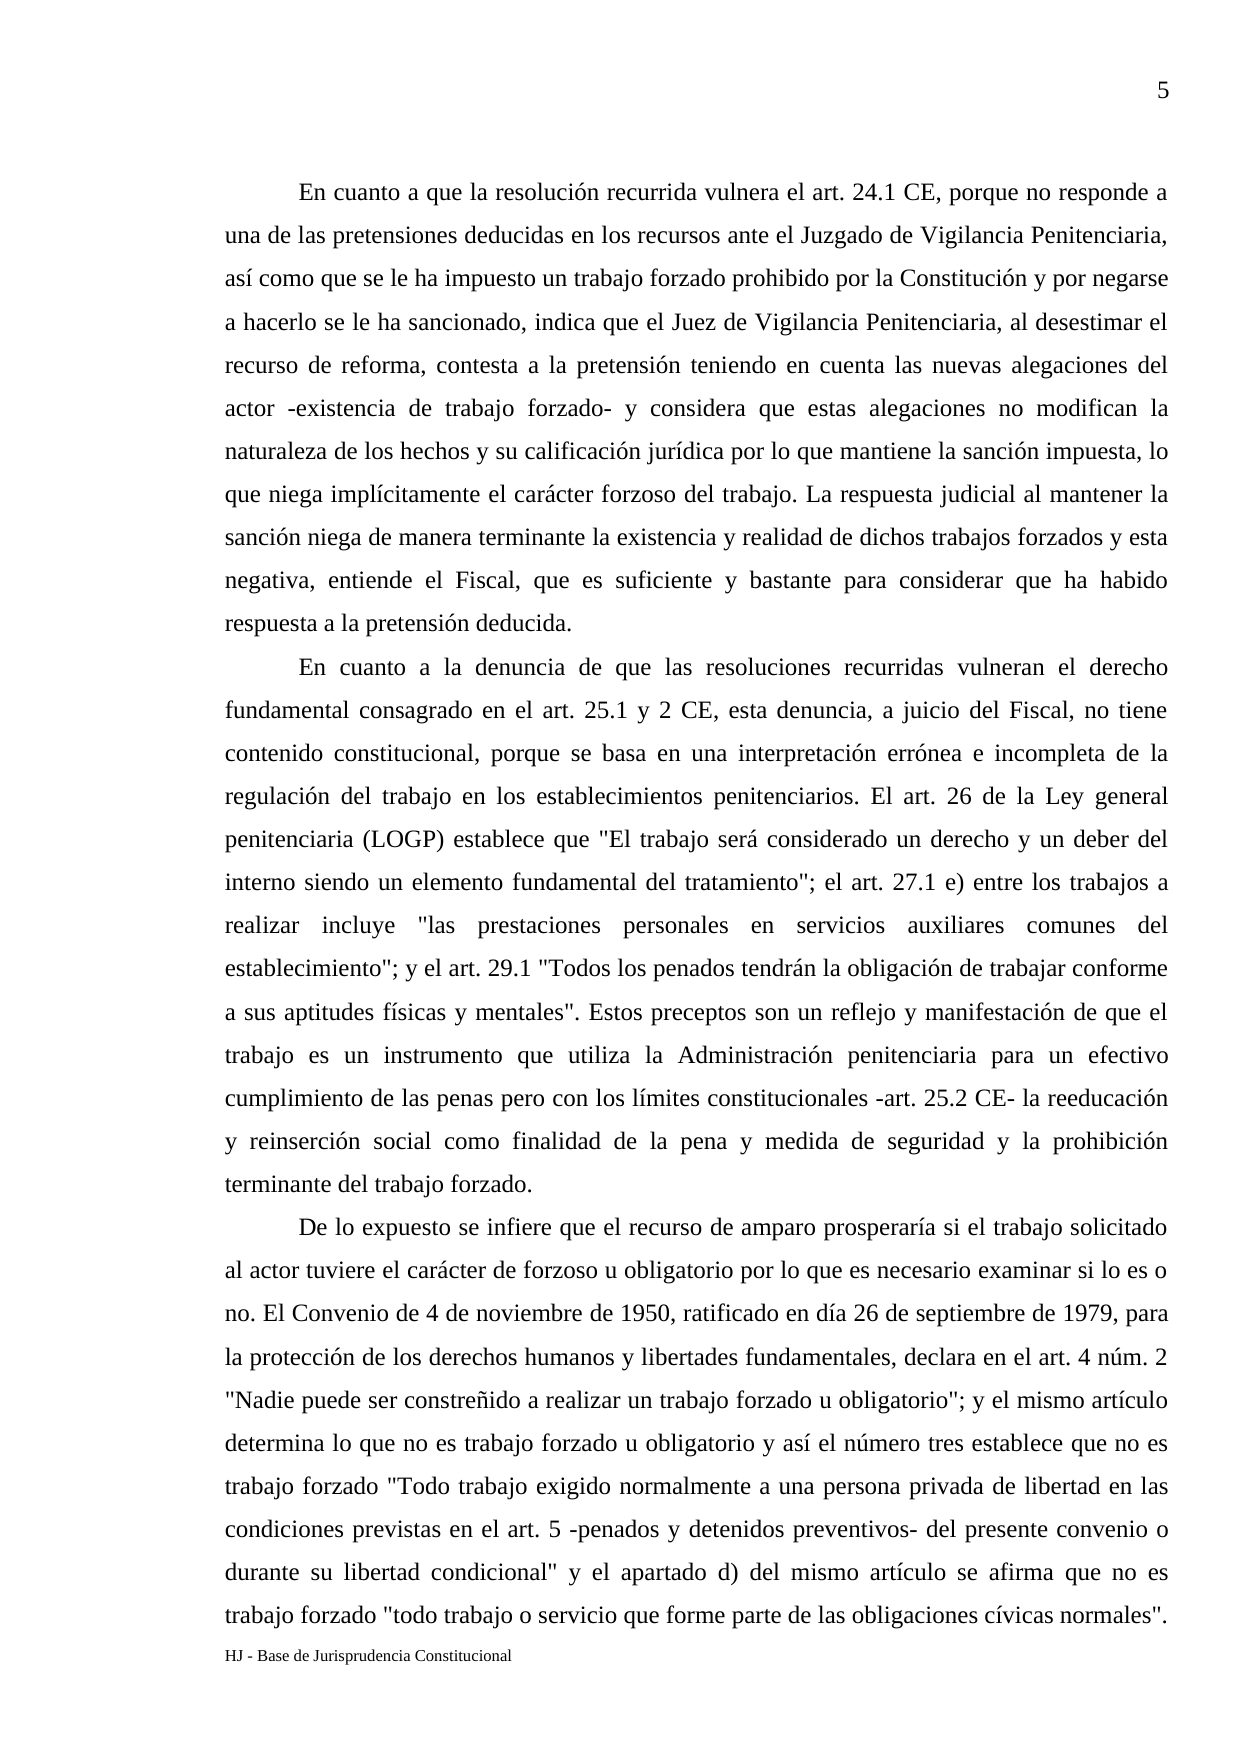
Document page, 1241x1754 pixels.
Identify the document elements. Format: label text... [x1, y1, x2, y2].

text De lo expuesto se infiere que el recurso de amparo prosperaría si el trabajo solicitado al actor tuviere el carácter de forzoso u obligatorio por lo que es necesario examinar si lo es o no. El Convenio de 4 de noviembre de 1950, ratificado en día 26 de septiembre de 1979, para la protección de los derechos humanos y libertades fundamentales, declara en el art. 4 núm. 2 "Nadie puede ser constreñido a realizar un trabajo forzado u obligatorio"; y el mismo artículo determina lo que no es trabajo forzado u obligatorio y así el número tres establece que no es trabajo forzado "Todo trabajo exigido normalmente a una persona privada de libertad en las condiciones previstas en el art. 5 -penados y detenidos preventivos- del presente convenio o durante su libertad condicional" y el apartado d) del mismo artículo se afirma que no es trabajo forzado "todo trabajo o servicio que forme parte de las obligaciones cívicas normales". [224, 1212, 1169, 1629]
text En cuanto a la denuncia de que las resoluciones recurridas vulneran el derecho fundamental consagrado en el art. 25.1 y 2 CE, esta denuncia, a juicio del Fiscal, no tiene contenido constitucional, porque se basa en una interpretación errónea e incompleta de la regulación del trabajo en los establecimientos penitenciarios. El art. 26 de la Ley general penitenciaria (LOGP) establece que "El trabajo será considerado un derecho y un deber del interno siendo un elemento fundamental del tratamiento"; el art. 27.1 e) entre los trabajos a realizar incluye "las prestaciones personales en servicios auxiliares comunes del establecimiento"; y el art. 29.1 "Todos los penados tendrán la obligación de trabajar conforme a sus aptitudes físicas y mentales". Estos preceptos son un reflejo y manifestación de que el trabajo es un instrumento que utiliza la Administración penitenciaria para un efectivo cumplimiento de las penas pero con los límites constitucionales -art. 25.2 CE- la reeducación y reinserción social como finalidad de la pena y medida de seguridad y la prohibición terminante del trabajo forzado. [224, 652, 1169, 1198]
text En cuanto a que la resolución recurrida vulnera el art. 24.1 CE, porque no responde a una de las pretensiones deducidas en los recursos ante el Juzgado de Vigilancia Penitenciaria, así como que se le ha impuesto un trabajo forzado prohibido por la Constitución y por negarse a hacerlo se le ha sancionado, indica que el Juez de Vigilancia Penitenciaria, al desestimar el recurso de reforma, contesta a la pretensión teniendo en cuenta las nuevas alegaciones del actor -existencia de trabajo forzado- y considera que estas alegaciones no modifican la naturaleza de los hechos y su calificación jurídica por lo que mantiene la sanción impuesta, lo que niega implícitamente el carácter forzoso del trabajo. La respuesta judicial al mantener la sanción niega de manera terminante la existencia y realidad de dichos trabajos forzados y esta negativa, entiende el Fiscal, que es suficiente y bastante para considerar que ha habido respuesta a la pretensión deducida. [224, 177, 1169, 637]
